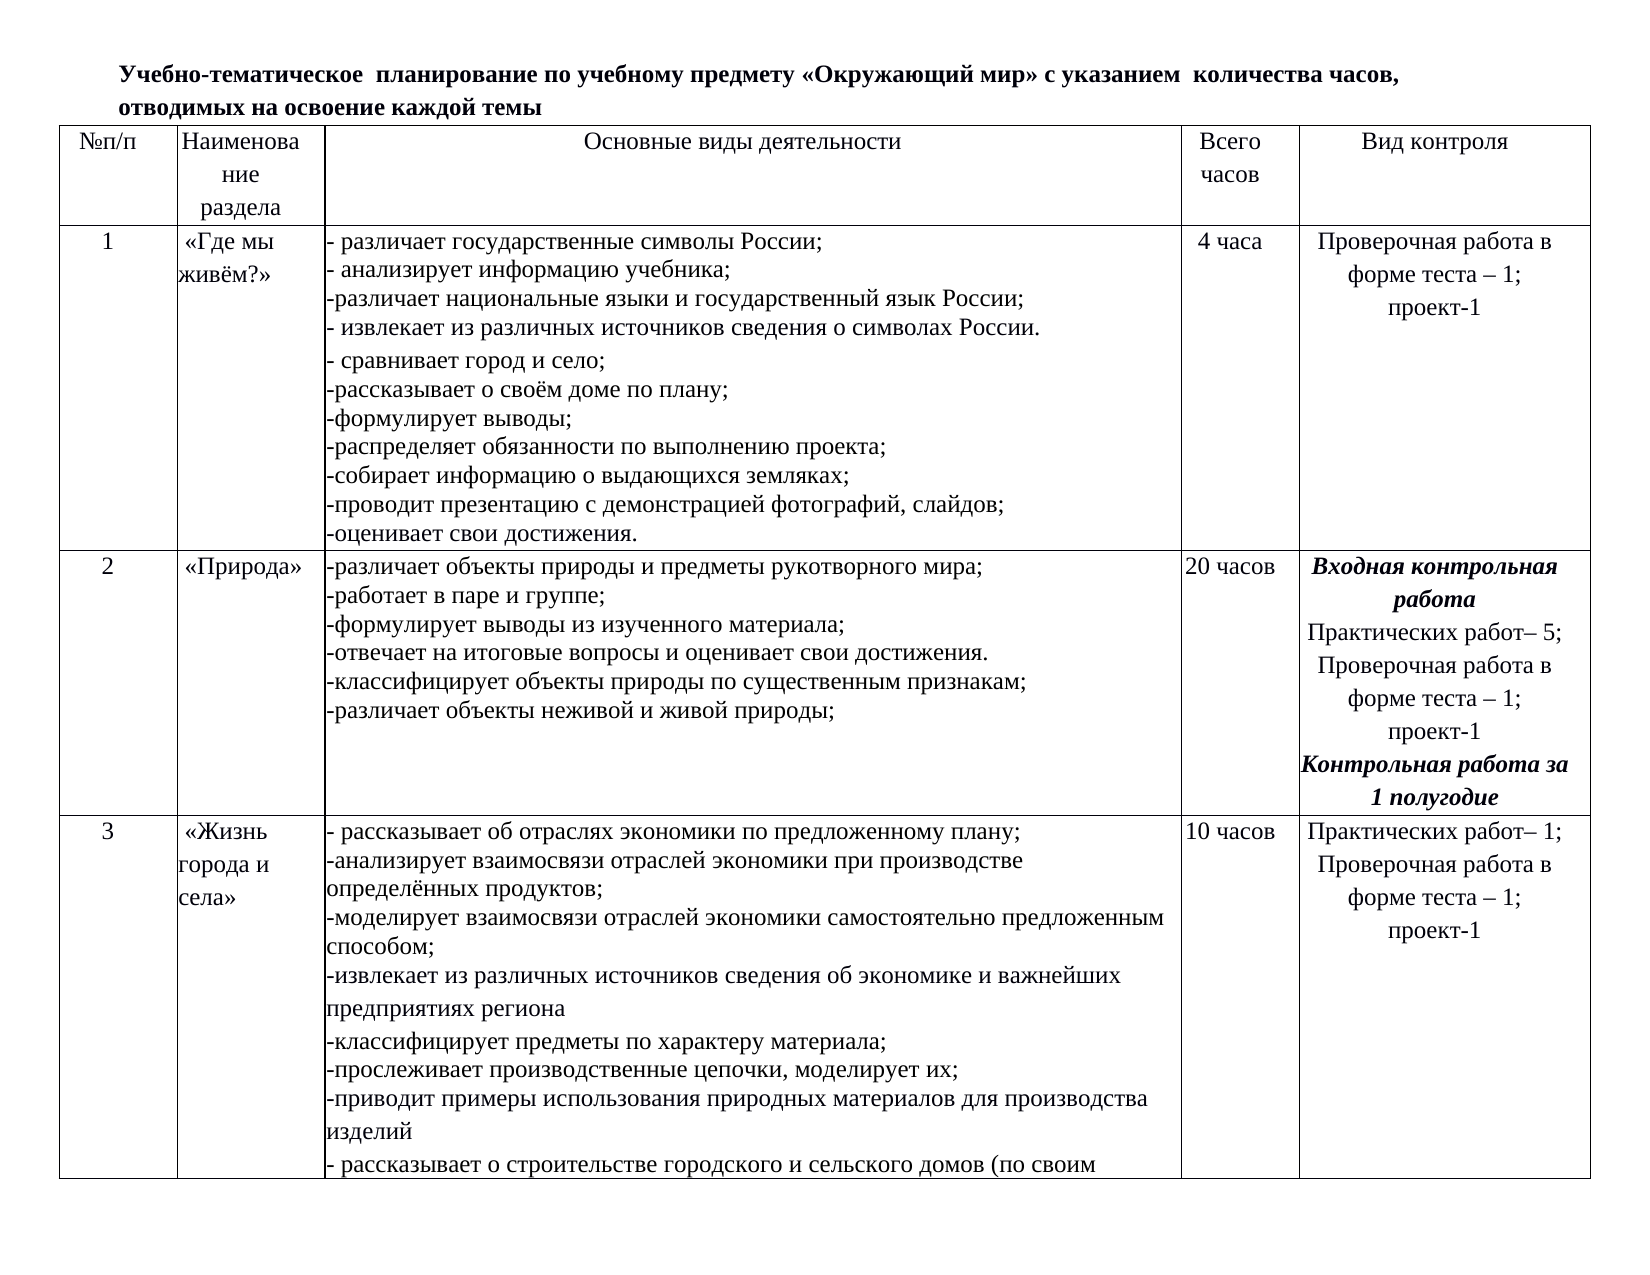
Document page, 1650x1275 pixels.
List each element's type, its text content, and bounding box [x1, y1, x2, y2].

table_cell «Где мы живём?» [178, 226, 324, 550]
table_cell 20 часов [1182, 551, 1299, 815]
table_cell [178, 816, 324, 1178]
table_cell 3 [60, 816, 177, 1178]
text Учебно-тематическое планирование по учебному предмету «Окружающий мир» с указанием количества часов, отводимых на освоение каждой темы [118, 59, 1532, 121]
table_cell Входная контрольная работа Практических работ– 5; Проверочная работа в форме теста – 1; проект-1 Контрольная работа за 1 полугодие [1300, 551, 1590, 815]
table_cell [326, 816, 1181, 1178]
table_cell - различает государственные символы России; - анализирует информацию учебника; -различает национальные языки и государственный язык России; - извлекает из различных источников сведения о символах России. - сравнивает город и село; -рассказывает о своём доме по плану; -формулирует выводы; -распределяет обязанности по выполнению проекта; -собирает информацию о выдающихся земляках; -проводит презентацию с демонстрацией фотографий, слайдов; -оценивает свои достижения. [326, 226, 1181, 550]
table_cell Проверочная работа в форме теста – 1; проект-1 [1300, 226, 1590, 550]
table_header Наименование раздела [178, 126, 324, 225]
table_cell 2 [60, 551, 177, 815]
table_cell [1300, 816, 1590, 1178]
table_cell -различает объекты природы и предметы рукотворного мира; -работает в паре и группе; -формулирует выводы из изученного материала; -отвечает на итоговые вопросы и оценивает свои достижения. -классифицирует объекты природы по существенным признакам; -различает объекты неживой и живой природы; [326, 551, 1181, 815]
table_cell 10 часов [1182, 816, 1299, 1178]
table_header №п/п [60, 126, 177, 225]
table_header Основные виды деятельности [326, 126, 1181, 225]
table_header Вид контроля [1300, 126, 1590, 225]
table_cell 1 [60, 226, 177, 550]
table_header Всего часов [1182, 126, 1299, 225]
table_cell 4 часа [1182, 226, 1299, 550]
table_cell «Природа» [178, 551, 324, 815]
